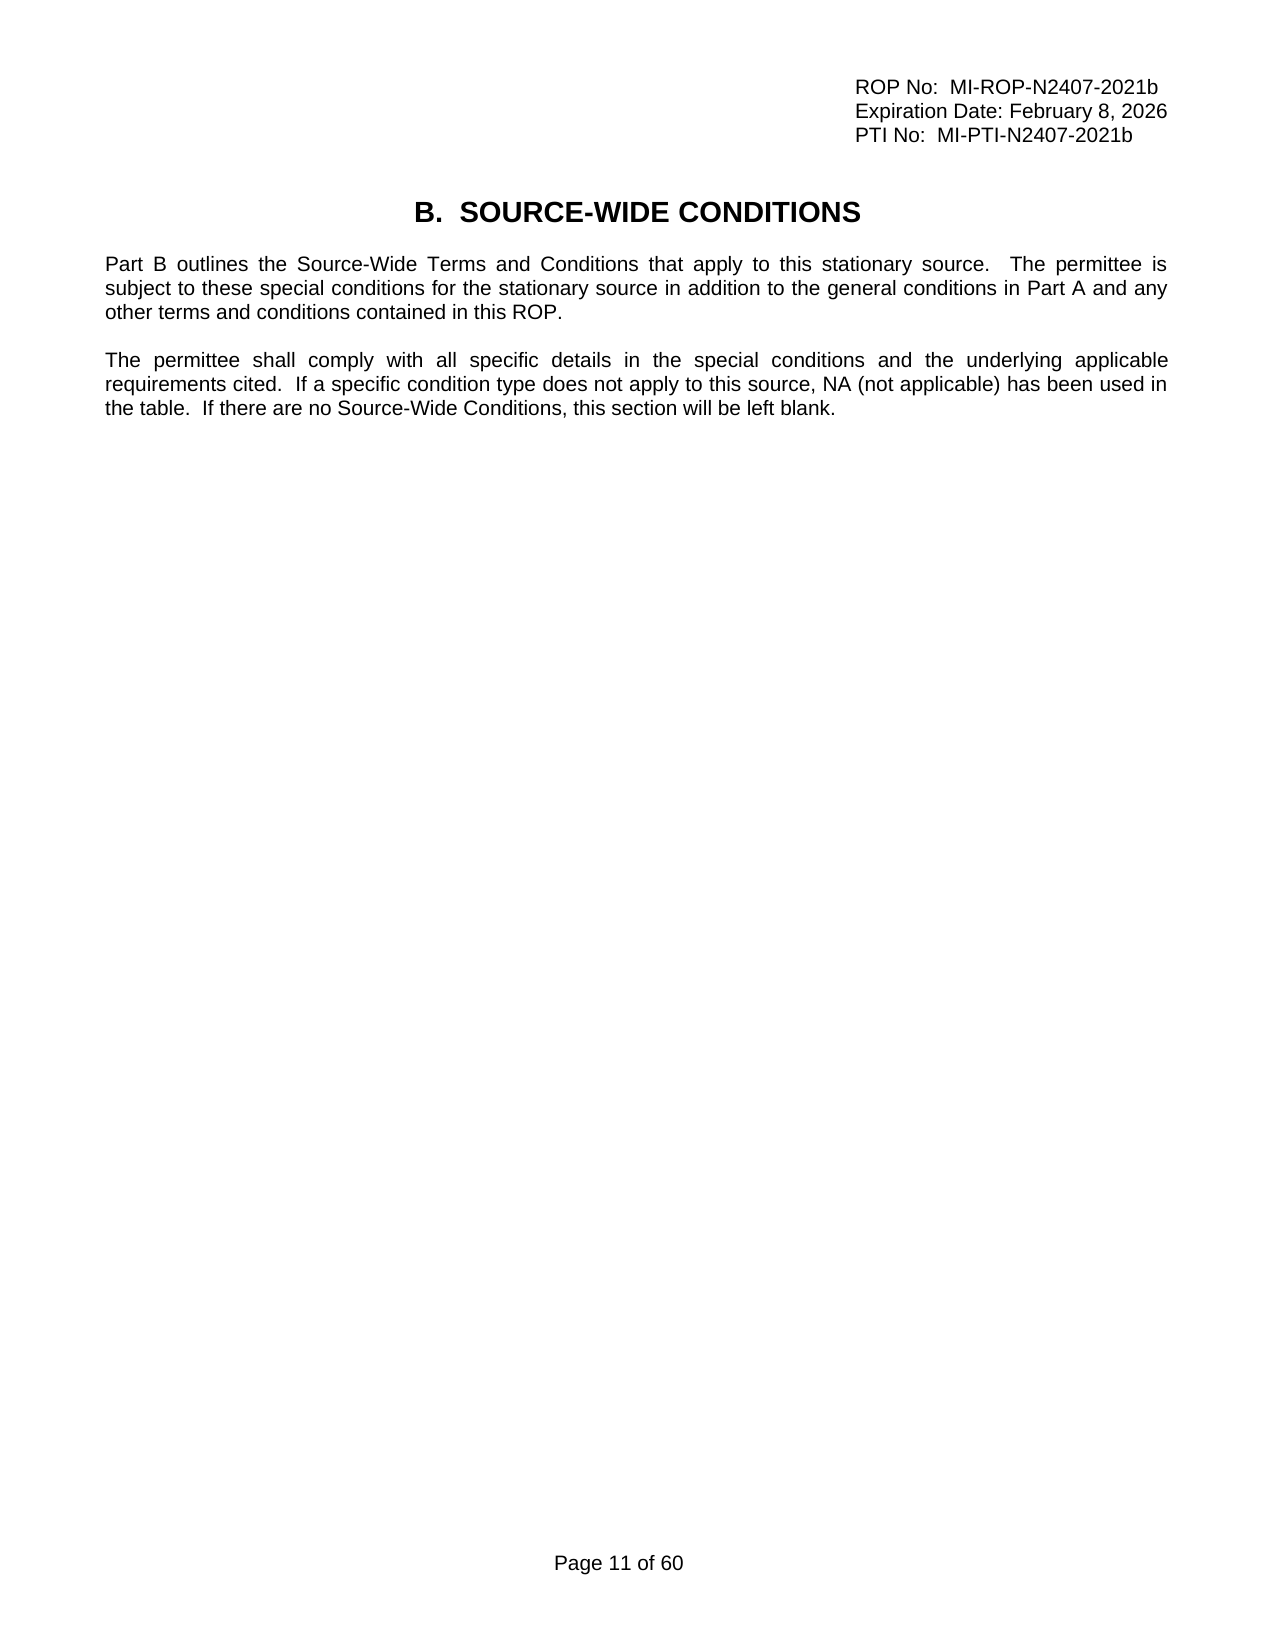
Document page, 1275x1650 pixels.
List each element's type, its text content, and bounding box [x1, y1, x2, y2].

subtitle B. SOURCE-WIDE CONDITIONS [105, 195, 1170, 228]
text Part B outlines the Source-Wide Terms and Conditions that apply to this stationary source. The permittee is subject to these special conditions for the stationary source in addition to the general conditions in Part A and any other terms and conditions contained in this ROP. [105, 252, 1170, 324]
text The permittee shall comply with all specific details in the special conditions and the underlying applicable requirements cited. If a specific condition type does not apply to this source, NA (not applicable) has been used in the table. If there are no Source-Wide Conditions, this section will be left blank. [105, 348, 1170, 420]
